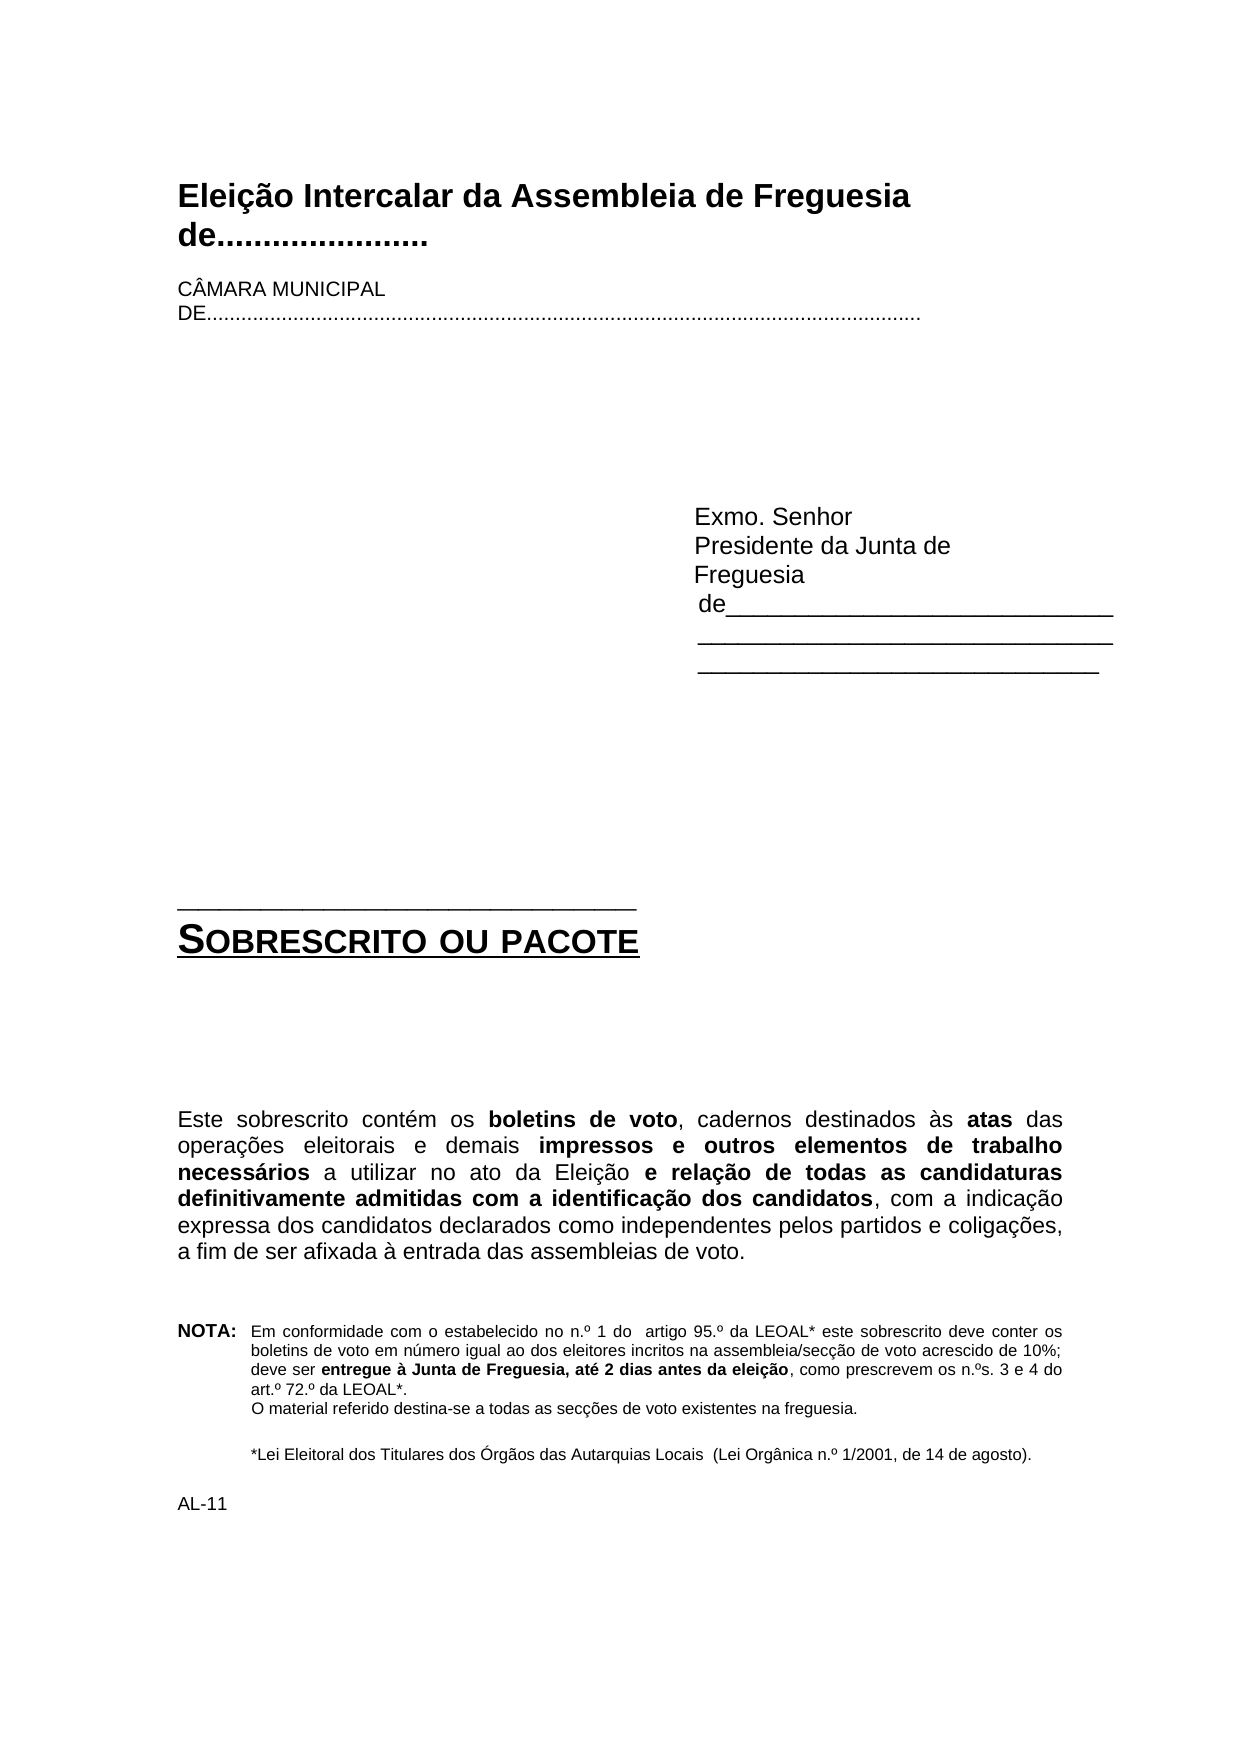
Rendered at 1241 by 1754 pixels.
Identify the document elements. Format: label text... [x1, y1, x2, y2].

text Este sobrescrito contém os boletins de voto, cadernos destinados às atas das operações eleitorais e demais impressos e outros elementos de trabalho necessários a utilizar no ato da Eleição e relação de todas as candidaturas definitivamente admitidas com a identificação dos candidatos, com a indicação expressa dos candidatos declarados como independentes pelos partidos e coligações, a fim de ser afixada à entrada das assembleias de voto. [177, 1106, 1063, 1264]
text _ [177, 646, 1063, 675]
text Exmo. Senhor [177, 502, 1063, 531]
text __________________________ [177, 617, 1063, 646]
subtitle Eleição Intercalar da Assembleia de Freguesia de....................... [177, 176, 1063, 253]
text *Lei Eleitoral dos Titulares dos Órgãos das Autarquias Locais (Lei Orgânica n.º 1/2001, de 14 de agosto). [251, 1445, 1063, 1464]
text ______________________ [177, 871, 1063, 914]
text de ___________ [177, 589, 1063, 617]
text Presidente da Junta de Freguesia [693, 531, 1063, 589]
text NOTA: Em conformidade com o estabelecido no n.º 1 do artigo 95.º da LEOAL* este sobrescrito deve conter os boletins de voto em número igual ao dos eleitores incritos na assembleia/secção de voto acrescido de 10%; deve ser entregue à Junta de Freguesia, até 2 dias antes da eleição, como prescrevem os n.ºs. 3 e 4 do art.º 72.º da LEOAL*. [177, 1319, 1063, 1398]
text CÂMARA MUNICIPAL DE............................................................................................................................ [177, 277, 1063, 325]
text Sobrescrito ou pacote [177, 914, 1063, 962]
text O material referido destina-se a todas as secções de voto existentes na freguesia. [177, 1398, 1063, 1418]
text AL-11 [177, 1492, 1063, 1514]
